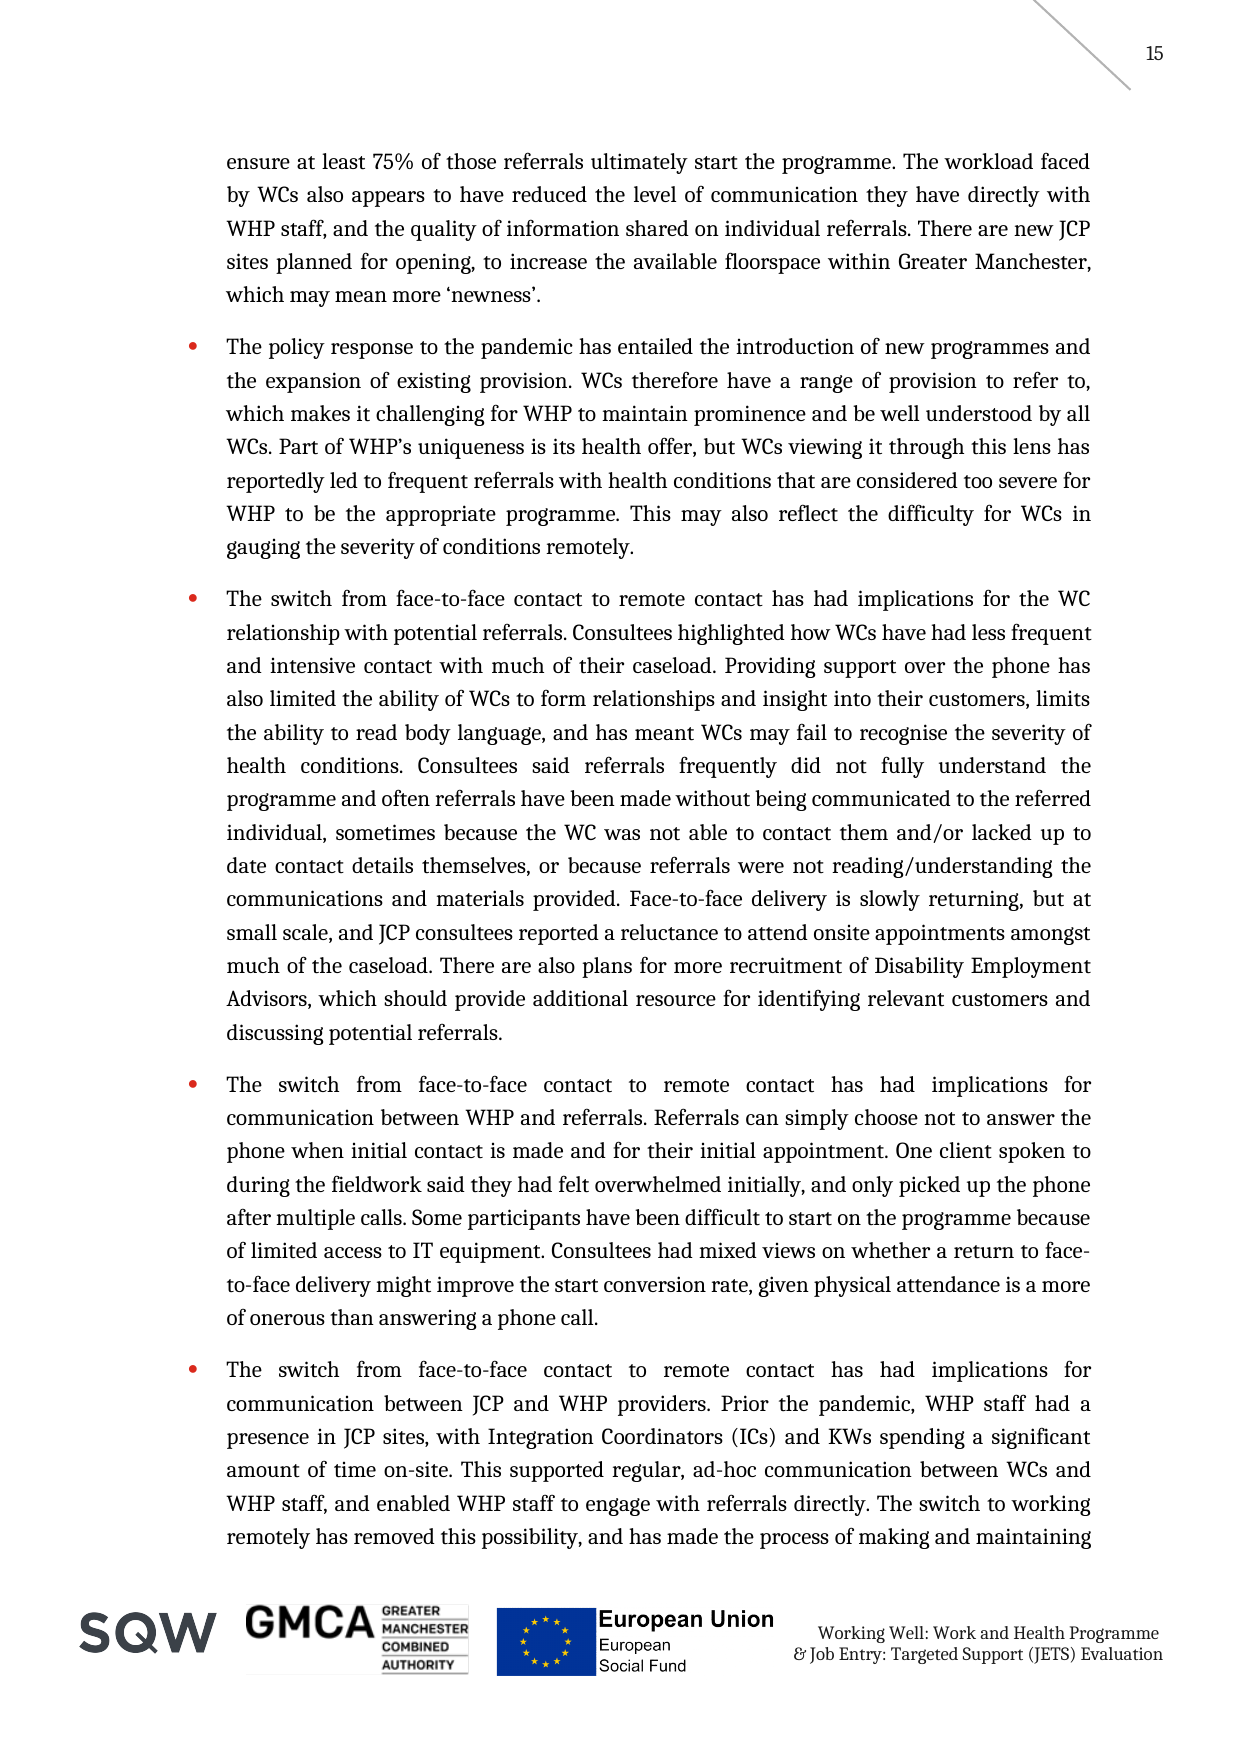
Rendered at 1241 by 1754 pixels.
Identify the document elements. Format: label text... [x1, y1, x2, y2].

list The switch from face-to-face contact to remote contact has had implications for the WC relationship with potential referrals. Consultees highlighted how WCs have had less frequent and intensive contact with much of their caseload. Providing support over the phone has also limited the ability of WCs to form relationships and insight into their customers, limits the ability to read body language, and has meant WCs may fail to recognise the severity of health conditions. Consultees said referrals frequently did not fully understand the programme and often referrals have been made without being communicated to the referred individual, sometimes because the WC was not able to contact them and/or lacked up to date contact details themselves, or because referrals were not reading/understanding the communications and materials provided. Face-to-face delivery is slowly returning, but at small scale, and JCP consultees reported a reluctance to attend onsite appointments amongst much of the caseload. There are also plans for more recruitment of Disability Employment Advisors, which should provide additional resource for identifying relevant customers and discussing potential referrals. [189, 579, 1092, 1046]
picture [496, 1603, 774, 1680]
picture [246, 1603, 470, 1681]
list The switch from face-to-face contact to remote contact has had implications for communication between WHP and referrals. Referrals can simply choose not to answer the phone when initial contact is made and for their initial appointment. One client spoken to during the fieldwork said they had felt overwhelmed initially, and only picked up the phone after multiple calls. Some participants have been difficult to start on the programme because of limited access to IT equipment. Consultees had mixed views on whether a return to face-to-face delivery might improve the start conversion rate, given physical attendance is a more of onerous than answering a phone call. [189, 1065, 1092, 1331]
list The policy response to the pandemic has entailed the introduction of new programmes and the expansion of existing provision. WCs therefore have a range of provision to refer to, which makes it challenging for WHP to maintain prominence and be well understood by all WCs. Part of WHP’s uniqueness is its health offer, but WCs viewing it through this lens has reportedly led to frequent referrals with health conditions that are considered too severe for WHP to be the appropriate programme. This may also reflect the difficulty for WCs in gauging the severity of conditions remotely. [189, 327, 1092, 561]
picture [79, 1612, 217, 1654]
